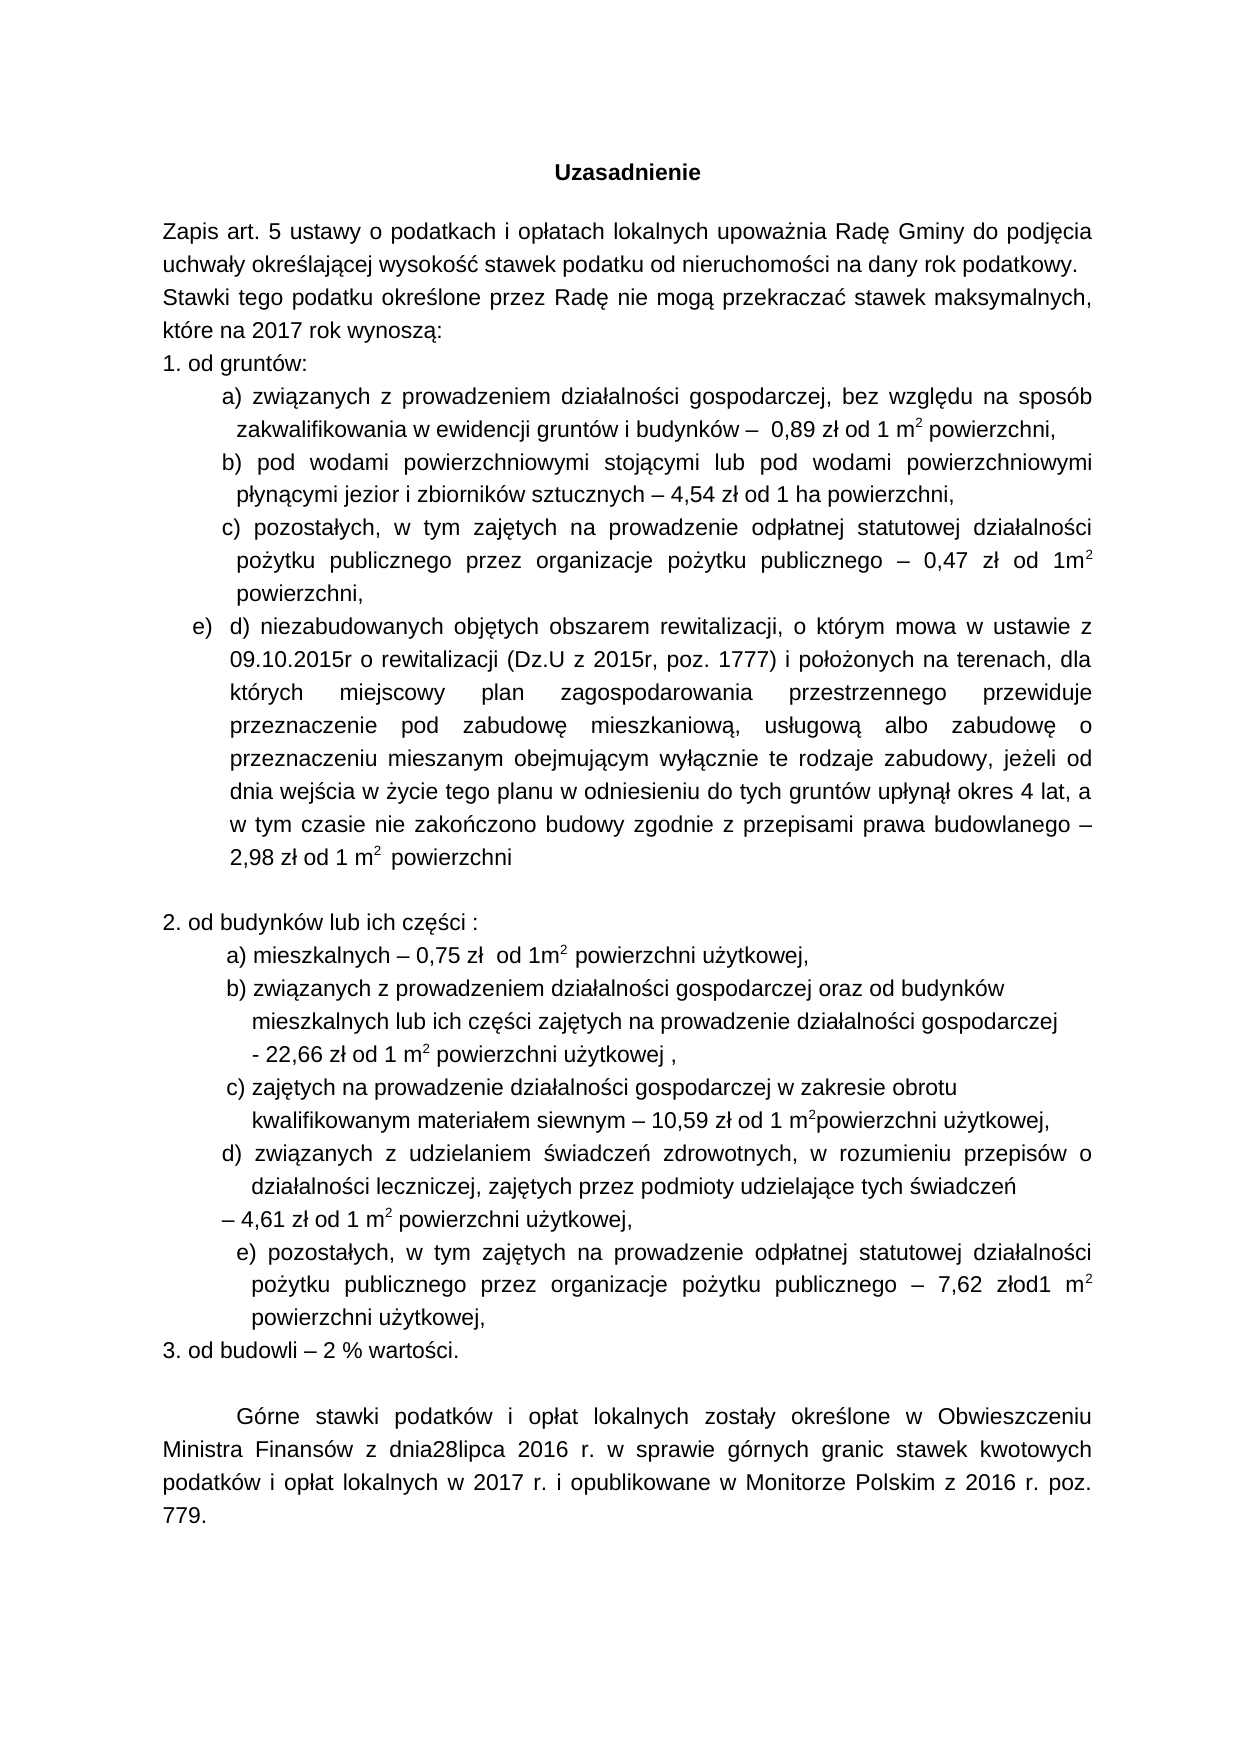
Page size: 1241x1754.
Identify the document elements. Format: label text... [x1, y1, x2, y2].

text e) pozostałych, w tym zajętych na prowadzenie odpłatnej statutowej działalności pożytku publicznego przez organizacje pożytku publicznego – 7,62 złod powierzchni użytkowej, [236, 1238, 1093, 1331]
text Uzasadnienie [162, 148, 1093, 185]
text b) związanych z prowadzeniem działalności gospodarczej oraz od budynków [162, 975, 1093, 1001]
text b) pod wodami powierzchniowymi stojącymi lub pod wodami powierzchniowymi płynącymi jezior i zbiorników sztucznych – 4,54 zł od powierzchni, [222, 448, 1093, 508]
text c) pozostałych, w tym zajętych na prowadzenie odpłatnej statutowej działalności pożytku publicznego przez organizacje pożytku publicznego – 0,47 zł od 1m2 powierzchni, [222, 514, 1093, 606]
text c) zajętych na prowadzenie działalności gospodarczej w zakresie obrotu [162, 1074, 1093, 1100]
text 1. od gruntów: [162, 350, 1093, 376]
text Stawki tego podatku określone przez Radę nie mogą przekraczać stawek maksymalnych, które na 2017 rok wynoszą: [162, 284, 1093, 343]
text 2. od budynków lub ich części : [162, 909, 1093, 936]
text – 4,61 zł od powierzchni użytkowej, [222, 1206, 1093, 1232]
text Górne stawki podatków i opłat lokalnych zostały określone w Obwieszczeniu Ministra Finansów z dnia28lipca 2016 r. w sprawie górnych granic stawek kwotowych podatków i opłat lokalnych w 2017 r. i opublikowane w Monitorze Polskim z 2016 r. poz. 779. [162, 1403, 1093, 1528]
text mieszkalnych lub ich części zajętych na prowadzenie działalności gospodarczej [162, 1008, 1093, 1034]
list d) niezabudowanych objętych obszarem rewitalizacji, o którym mowa w ustawie z 09.10.2015r o rewitalizacji (Dz.U z 2015r, poz. 1777) i położonych na terenach, dla których miejscowy plan zagospodarowania przestrzennego przewiduje przeznaczenie pod zabudowę mieszkaniową, usługową albo zabudowę o przeznaczeniu mieszanym obejmującym wyłącznie te rodzaje zabudowy, jeżeli od dnia wejścia w życie tego planu w odniesieniu do tych gruntów upłynął okres 4 lat, a w tym czasie nie zakończono budowy zgodnie z przepisami prawa budowlanego – 2,98 zł od 1 m2 powierzchni [192, 613, 1093, 870]
text 3. od budowli – 2 % wartości. [162, 1337, 1093, 1363]
text Zapis art. 5 ustawy o podatkach i opłatach lokalnych upoważnia Radę Gminy do podjęcia uchwały określającej wysokość stawek podatku od nieruchomości na dany rok podatkowy. [162, 218, 1093, 277]
text a) mieszkalnych – 0,75 zł od 1m2 powierzchni użytkowej, [162, 942, 1093, 968]
text kwalifikowanym materiałem siewnym – 10,59 zł od powierzchni użytkowej, [162, 1107, 1093, 1133]
text a) związanych z prowadzeniem działalności gospodarczej, bez względu na sposób zakwalifikowania w ewidencji gruntów i budynków – 0,89 zł od powierzchni, [222, 383, 1093, 442]
text d) związanych z udzielaniem świadczeń zdrowotnych, w rozumieniu przepisów o działalności leczniczej, zajętych przez podmioty udzielające tych świadczeń [222, 1140, 1093, 1199]
text - 22,66 zł od powierzchni użytkowej , [162, 1041, 1093, 1067]
